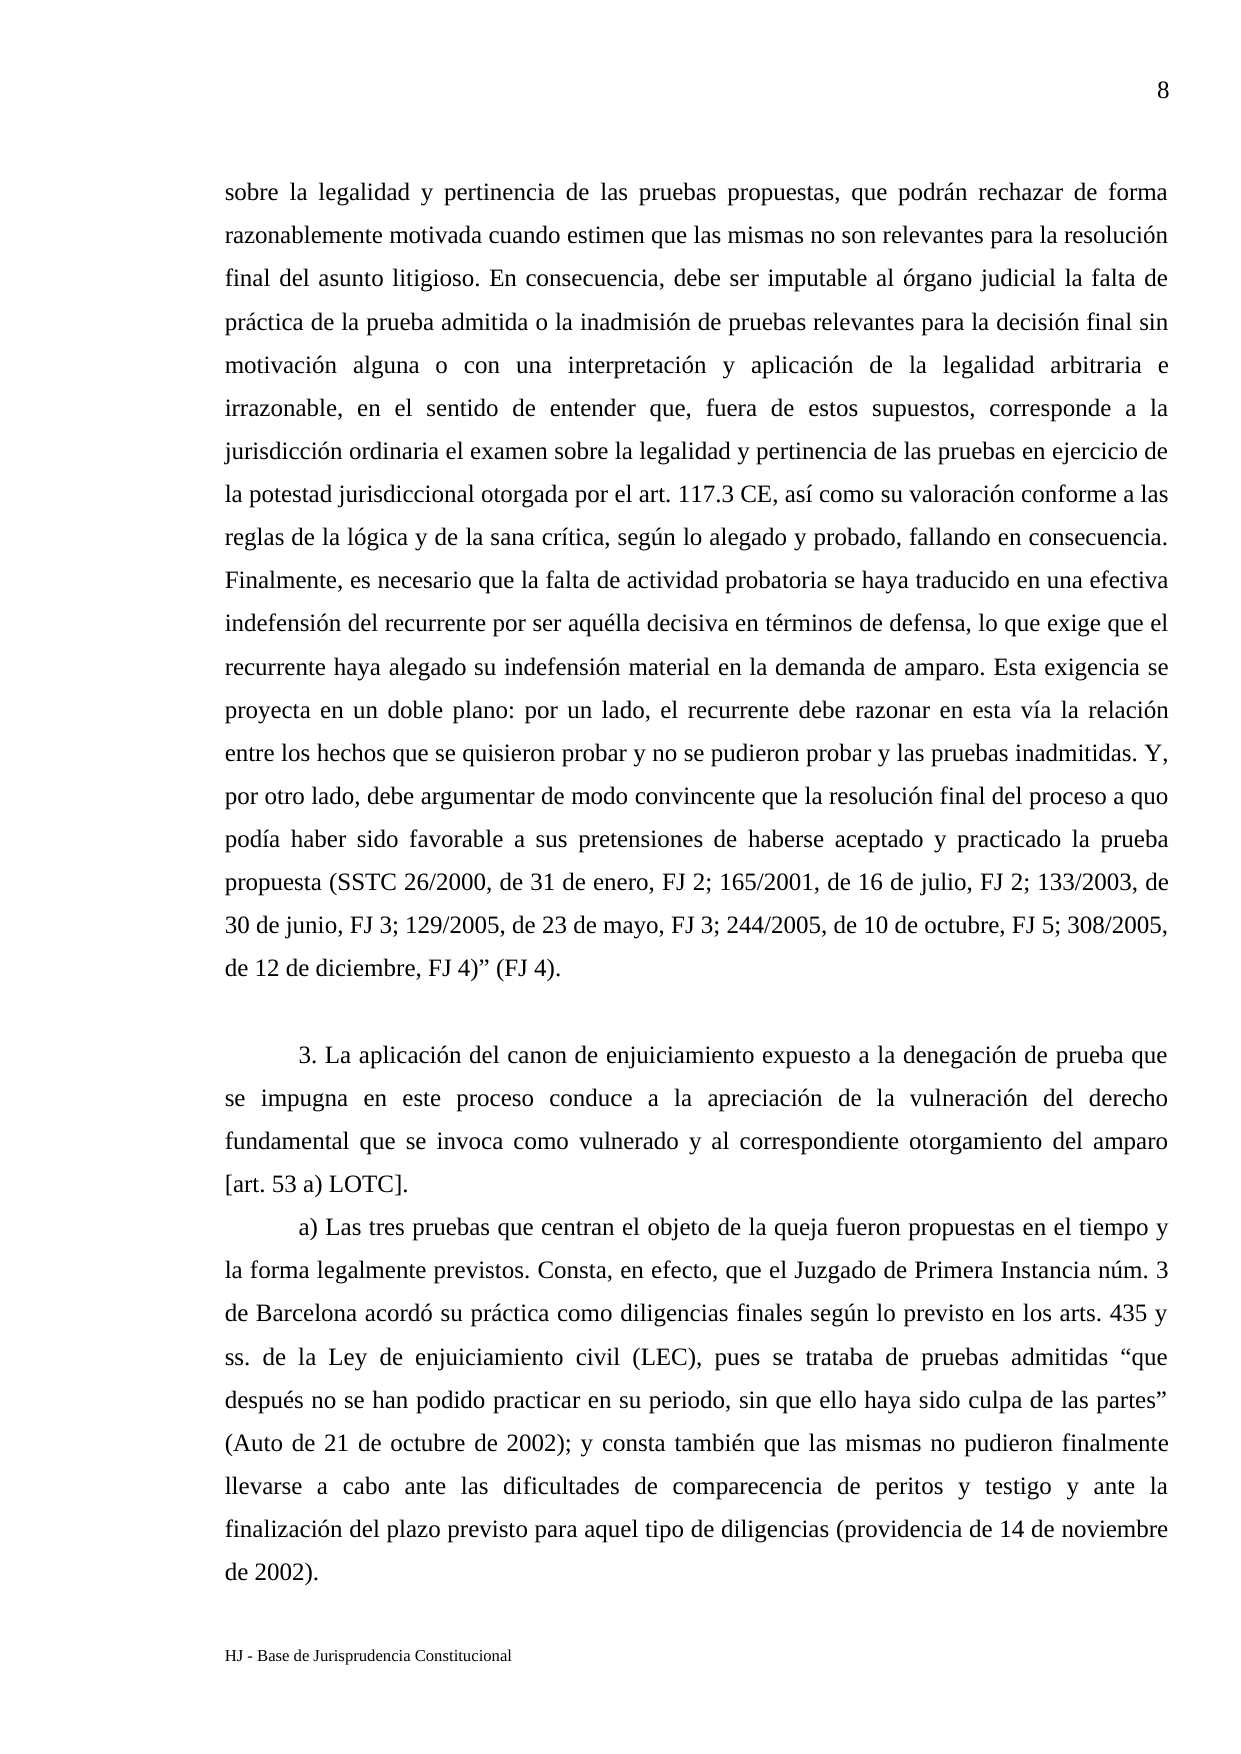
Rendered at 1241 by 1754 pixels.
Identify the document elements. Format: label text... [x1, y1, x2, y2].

text a) Las tres pruebas que centran el objeto de la queja fueron propuestas en el tiempo y la forma legalmente previstos. Consta, en efecto, que el Juzgado de Primera Instancia núm. 3 de Barcelona acordó su práctica como diligencias finales según lo previsto en los arts. 435 y ss. de la Ley de enjuiciamiento civil (LEC), pues se trataba de pruebas admitidas “que después no se han podido practicar en su periodo, sin que ello haya sido culpa de las partes” (Auto de 21 de octubre de 2002); y consta también que las mismas no pudieron finalmente llevarse a cabo ante las dificultades de comparecencia de peritos y testigo y ante la finalización del plazo previsto para aquel tipo de diligencias (providencia de 14 de noviembre de 2002). [224, 1212, 1169, 1586]
text 3. La aplicación del canon de enjuiciamiento expuesto a la denegación de prueba que se impugna en este proceso conduce a la apreciación de la vulneración del derecho fundamental que se invoca como vulnerado y al correspondiente otorgamiento del amparo [art. 53 a) LOTC]. [224, 1040, 1169, 1198]
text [224, 177, 1169, 982]
